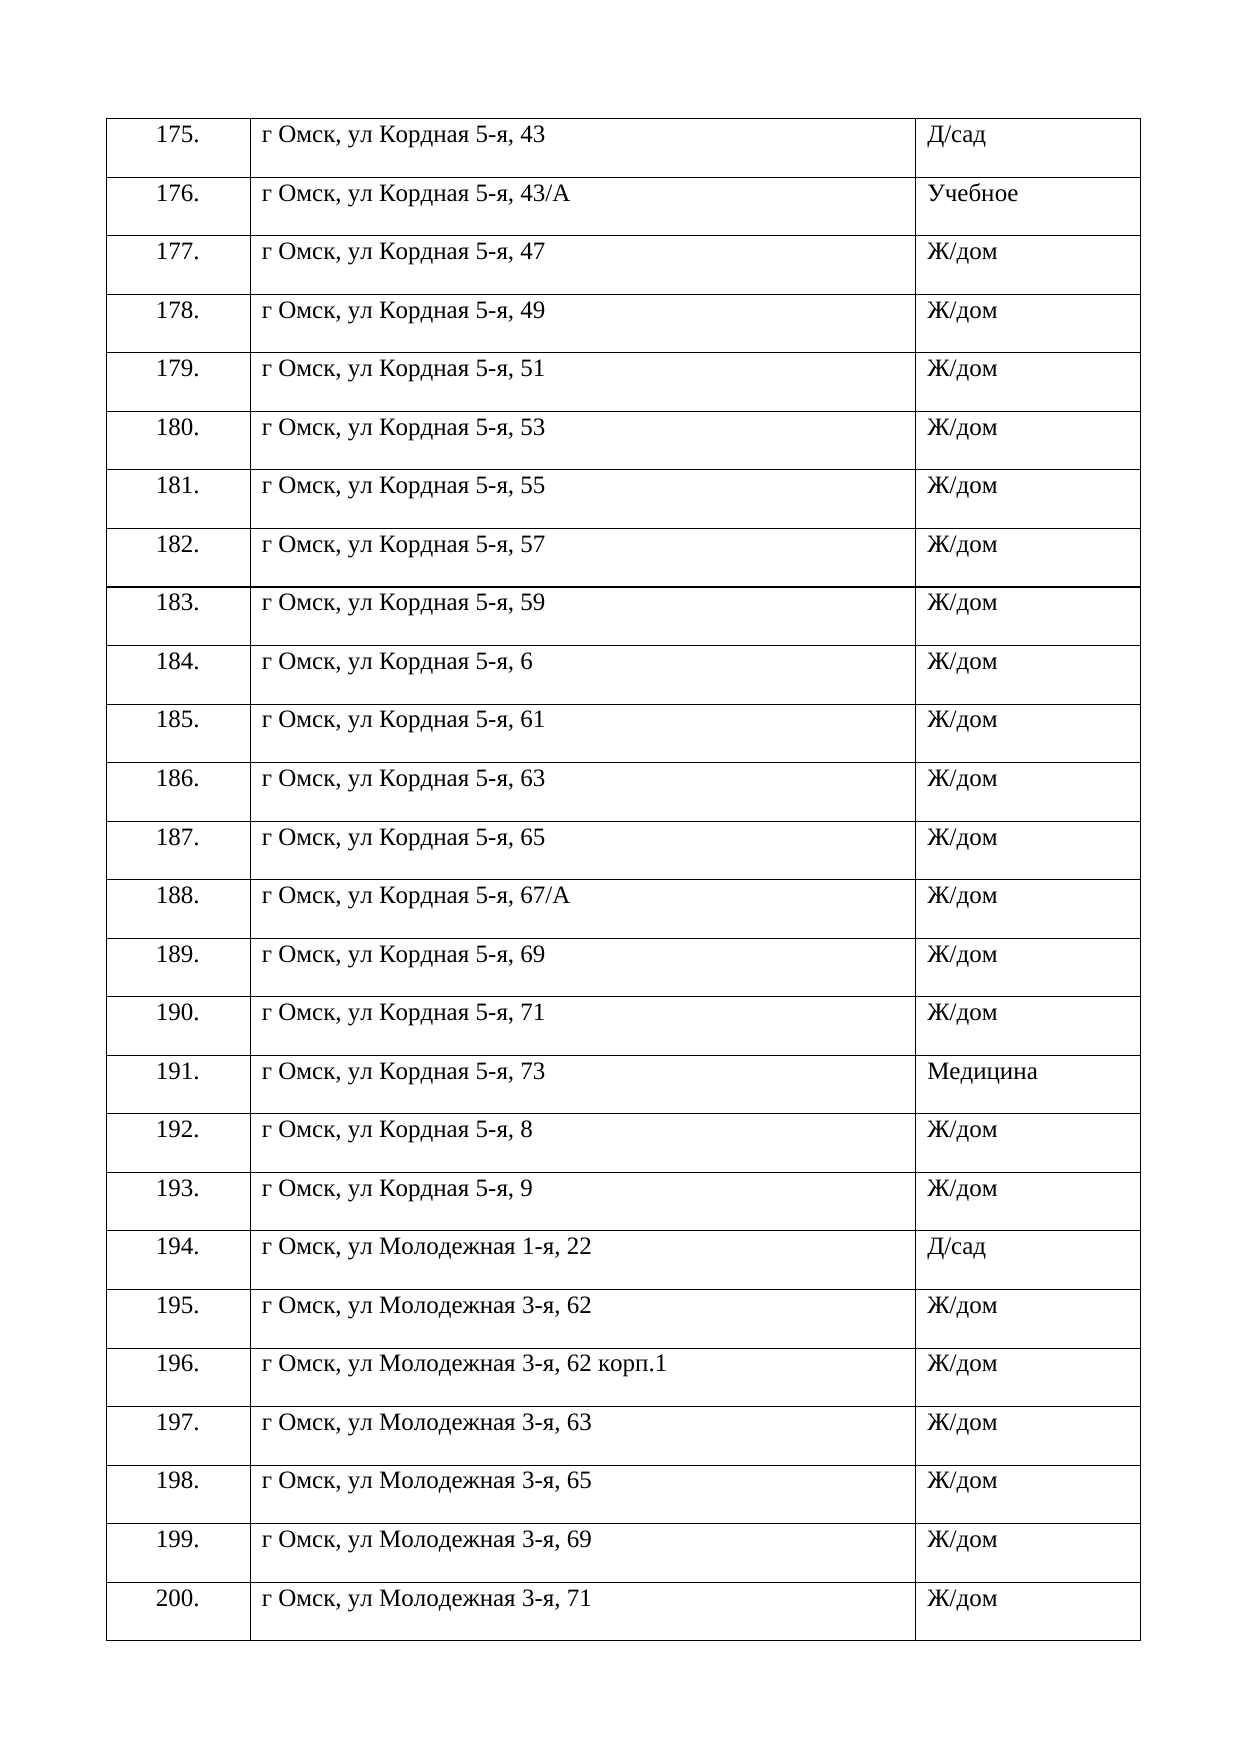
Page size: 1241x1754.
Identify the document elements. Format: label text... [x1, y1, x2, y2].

table_cell г Омск, ул Кордная 5-я, 65 [251, 822, 915, 879]
table_cell Ж/дом [916, 880, 1140, 938]
table_cell г Омск, ул Кордная 5-я, 63 [251, 763, 915, 821]
table_cell [107, 1349, 250, 1406]
table_cell Ж/дом [916, 236, 1140, 294]
table_cell Ж/дом [916, 470, 1140, 528]
table_cell Ж/дом [916, 763, 1140, 821]
table_cell Ж/дом [916, 646, 1140, 703]
table_cell [107, 763, 250, 821]
table_cell Ж/дом [916, 939, 1140, 996]
table_cell Ж/дом [916, 412, 1140, 469]
table_cell [107, 119, 250, 177]
table_cell г Омск, ул Кордная 5-я, 59 [251, 588, 915, 645]
table_cell Ж/дом [916, 1173, 1140, 1230]
table_cell г Омск, ул Кордная 5-я, 67/А [251, 880, 915, 938]
table_cell [107, 1466, 250, 1523]
table_cell [107, 295, 250, 352]
table_cell г Омск, ул Кордная 5-я, 49 [251, 295, 915, 352]
table_cell Ж/дом [916, 1524, 1140, 1582]
table_cell Ж/дом [916, 588, 1140, 645]
table_cell [107, 880, 250, 938]
table_cell Ж/дом [916, 1114, 1140, 1172]
table_cell г Омск, ул Кордная 5-я, 8 [251, 1114, 915, 1172]
table_cell Д/сад [916, 1231, 1140, 1289]
table_cell Медицина [916, 1056, 1140, 1113]
table_cell Ж/дом [916, 1349, 1140, 1406]
table_cell г Омск, ул Кордная 5-я, 73 [251, 1056, 915, 1113]
table_cell Ж/дом [916, 1466, 1140, 1523]
table_cell г Омск, ул Молодежная 1-я, 22 [251, 1231, 915, 1289]
table_cell Ж/дом [916, 1583, 1140, 1640]
table_cell [107, 1173, 250, 1230]
table_cell Ж/дом [916, 295, 1140, 352]
table_cell [107, 178, 250, 235]
table_cell [107, 236, 250, 294]
table_cell [107, 529, 250, 586]
table_cell г Омск, ул Кордная 5-я, 43/А [251, 178, 915, 235]
table_cell [107, 822, 250, 879]
table_cell [107, 1407, 250, 1464]
table_cell Учебное [916, 178, 1140, 235]
table_cell [107, 1231, 250, 1289]
table_cell г Омск, ул Кордная 5-я, 51 [251, 353, 915, 411]
table_cell Ж/дом [916, 529, 1140, 586]
table_cell г Омск, ул Кордная 5-я, 9 [251, 1173, 915, 1230]
table_cell [107, 646, 250, 703]
table_cell г Омск, ул Кордная 5-я, 57 [251, 529, 915, 586]
table_cell г Омск, ул Молодежная 3-я, 69 [251, 1524, 915, 1582]
table_cell [107, 1056, 250, 1113]
table_cell г Омск, ул Кордная 5-я, 6 [251, 646, 915, 703]
table_cell Д/сад [916, 119, 1140, 177]
table_cell г Омск, ул Кордная 5-я, 61 [251, 705, 915, 762]
table_cell Ж/дом [916, 997, 1140, 1055]
table_cell Ж/дом [916, 353, 1140, 411]
table_cell Ж/дом [916, 705, 1140, 762]
table_cell г Омск, ул Кордная 5-я, 55 [251, 470, 915, 528]
table_cell г Омск, ул Кордная 5-я, 43 [251, 119, 915, 177]
table_cell г Омск, ул Молодежная 3-я, 71 [251, 1583, 915, 1640]
table_cell Ж/дом [916, 822, 1140, 879]
table_cell [107, 939, 250, 996]
table_cell [107, 588, 250, 645]
table_cell г Омск, ул Кордная 5-я, 53 [251, 412, 915, 469]
table_cell Ж/дом [916, 1407, 1140, 1464]
table_cell г Омск, ул Кордная 5-я, 47 [251, 236, 915, 294]
table_cell [107, 412, 250, 469]
table_cell г Омск, ул Кордная 5-я, 69 [251, 939, 915, 996]
table_cell [107, 1114, 250, 1172]
table_cell [107, 470, 250, 528]
table_cell г Омск, ул Молодежная 3-я, 63 [251, 1407, 915, 1464]
table_cell г Омск, ул Молодежная 3-я, 62 корп.1 [251, 1349, 915, 1406]
table_cell [107, 353, 250, 411]
table_cell [107, 1524, 250, 1582]
table_cell г Омск, ул Молодежная 3-я, 65 [251, 1466, 915, 1523]
table_cell Ж/дом [916, 1290, 1140, 1347]
table_cell г Омск, ул Молодежная 3-я, 62 [251, 1290, 915, 1347]
table_cell [107, 1290, 250, 1347]
table_cell [107, 1583, 250, 1640]
table_cell [107, 705, 250, 762]
table_cell г Омск, ул Кордная 5-я, 71 [251, 997, 915, 1055]
table_cell [107, 997, 250, 1055]
